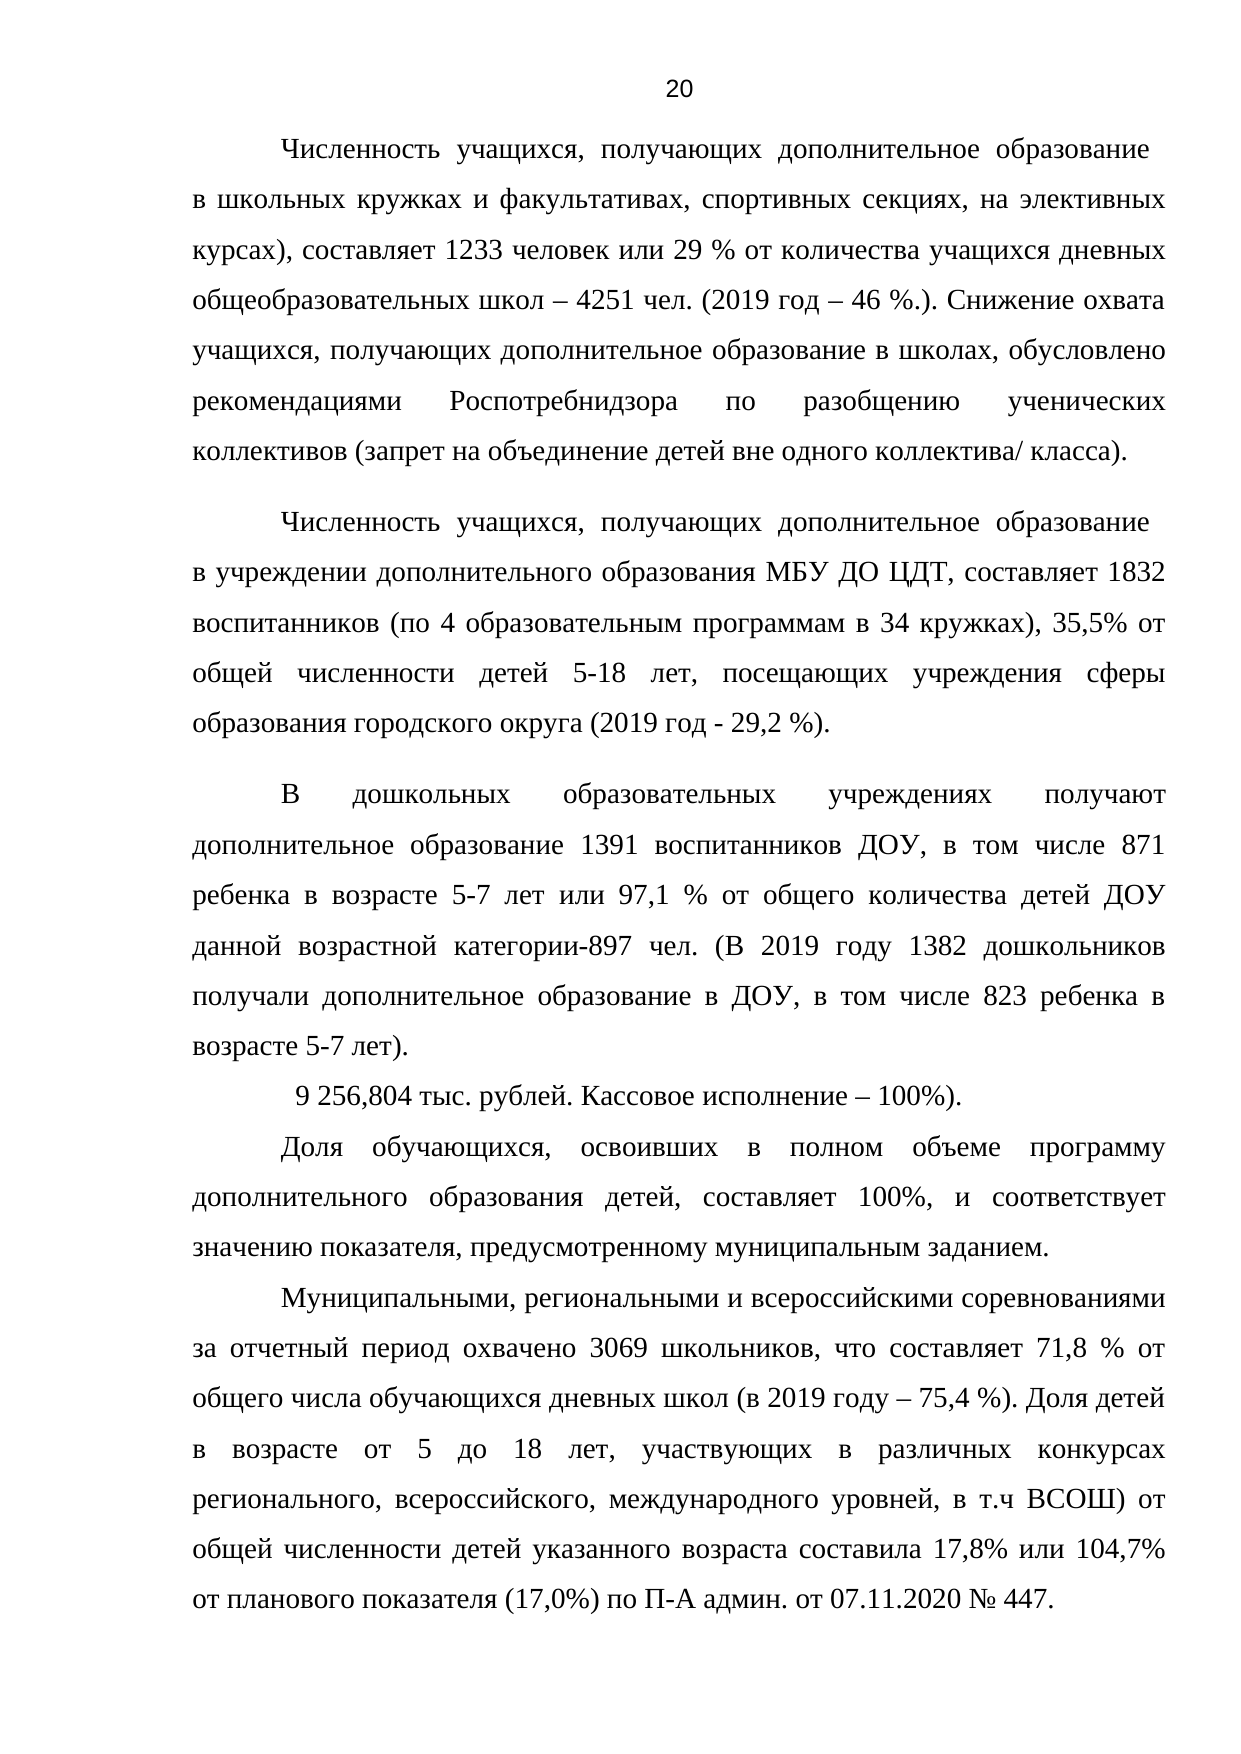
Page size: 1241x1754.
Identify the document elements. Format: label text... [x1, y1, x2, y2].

text 9 256,804 тыс. рублей. Кассовое исполнение – 100%). [192, 1078, 1167, 1112]
text Численность учащихся, получающих дополнительное образование в школьных кружках и факультативах, спортивных секциях, на элективных курсах), составляет 1233 человек или 29 % от количества учащихся дневных общеобразовательных школ – 4251 чел. (2019 год – 46 %.). Снижение охвата учащихся, получающих дополнительное образование в школах, обусловлено рекомендациями Роспотребнидзора по разобщению ученических коллективов (запрет на объединение детей вне одного коллектива/ класса). [192, 131, 1167, 467]
text Доля обучающихся, освоивших в полном объеме программу дополнительного образования детей, составляет 100%, и соответствует значению показателя, предусмотренному муниципальным заданием. [192, 1129, 1167, 1263]
text Численность учащихся, получающих дополнительное образование в учреждении дополнительного образования МБУ ДО ЦДТ, составляет 1832 воспитанников (по 4 образовательным программам в 34 кружках), 35,5% от общей численности детей 5-18 лет, посещающих учреждения сферы образования городского округа (2019 год - 29,2 %). [192, 504, 1167, 739]
text В дошкольных образовательных учреждениях получают дополнительное образование 1391 воспитанников ДОУ, в том числе 871 ребенка в возрасте 5-7 лет или 97,1 % от общего количества детей ДОУ данной возрастной категории-897 чел. (В 2019 году 1382 дошкольников получали дополнительное образование в ДОУ, в том числе 823 ребенка в возрасте 5-7 лет). [192, 777, 1167, 1062]
text Муниципальными, региональными и всероссийскими соревнованиями за отчетный период охвачено 3069 школьников, что составляет 71,8 % от общего числа обучающихся дневных школ (в 2019 году – 75,4 %). Доля детей в возрасте от 5 до 18 лет, участвующих в различных конкурсах регионального, всероссийского, международного уровней, в т.ч ВСОШ) от общей численности детей указанного возраста составила 17,8% или 104,7% от планового показателя (17,0%) по П-А админ. от 07.11.2020 № 447. [192, 1280, 1167, 1615]
